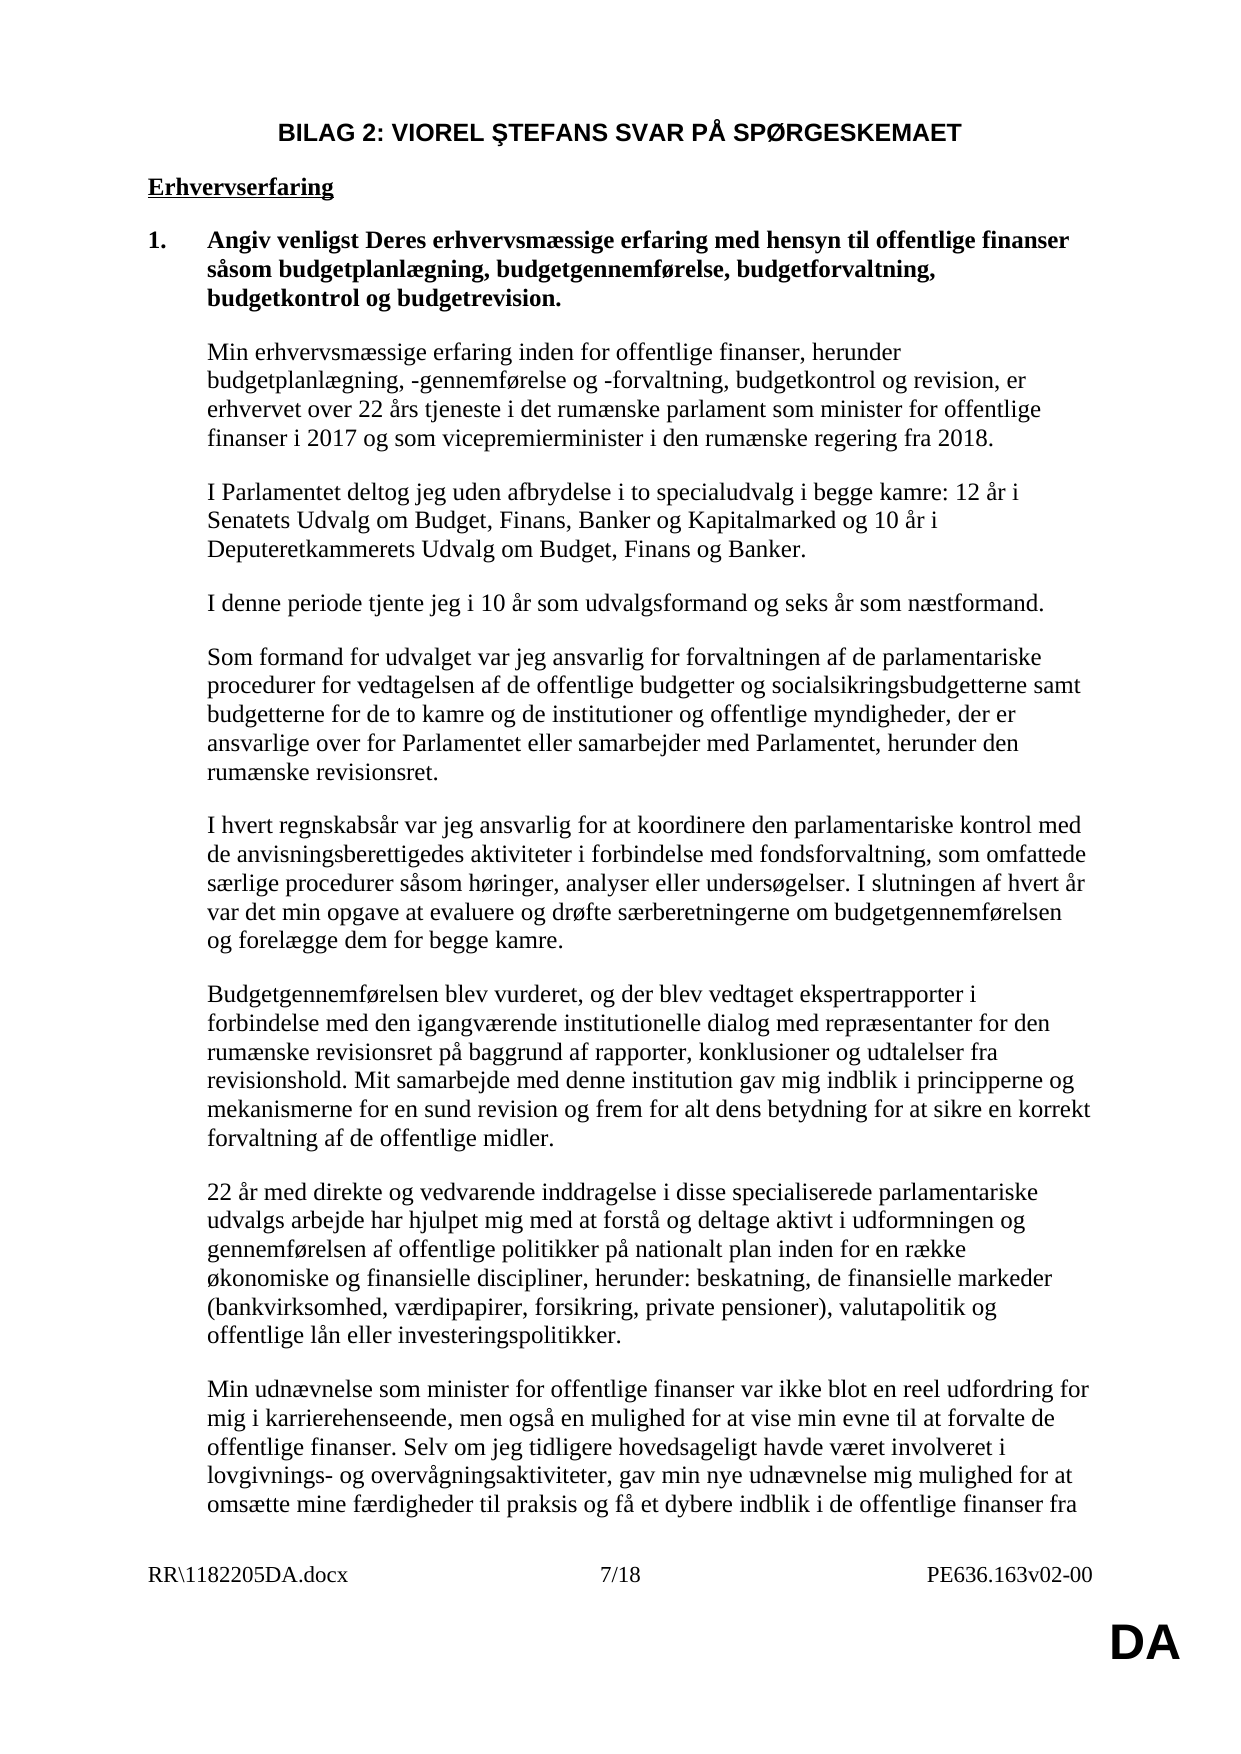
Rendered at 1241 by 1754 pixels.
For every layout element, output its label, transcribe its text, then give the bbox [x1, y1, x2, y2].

text Som formand for udvalget var jeg ansvarlig for forvaltningen af de parlamentariske procedurer for vedtagelsen af de offentlige budgetter og socialsikringsbudgetterne samt budgetterne for de to kamre og de institutioner og offentlige myndigheder, der er ansvarlige over for Parlamentet eller samarbejder med Parlamentet, herunder den rumænske revisionsret. [207, 642, 1092, 786]
subtitle BILAG 2: Viorel ŞtefanS SVAR PÅ SPØRGESKEMAET [148, 118, 1092, 147]
text Budgetgennemførelsen blev vurderet, og der blev vedtaget ekspertrapporter i forbindelse med den igangværende institutionelle dialog med repræsentanter for den rumænske revisionsret på baggrund af rapporter, konklusioner og udtalelser fra revisionshold. Mit samarbejde med denne institution gav mig indblik i principperne og mekanismerne for en sund revision og frem for alt dens betydning for at sikre en korrekt forvaltning af de offentlige midler. [207, 979, 1092, 1152]
text I hvert regnskabsår var jeg ansvarlig for at koordinere den parlamentariske kontrol med de anvisningsberettigedes aktiviteter i forbindelse med fondsforvaltning, som omfattede særlige procedurer såsom høringer, analyser eller undersøgelser. I slutningen af hvert år var det min opgave at evaluere og drøfte særberetningerne om budgetgennemførelsen og forelægge dem for begge kamre. [207, 811, 1092, 954]
text I denne periode tjente jeg i 10 år som udvalgsformand og seks år som næstformand. [207, 588, 1092, 617]
text 22 år med direkte og vedvarende inddragelse i disse specialiserede parlamentariske udvalgs arbejde har hjulpet mig med at forstå og deltage aktivt i udformningen og gennemførelsen af offentlige politikker på nationalt plan inden for en række økonomiske og finansielle discipliner, herunder: beskatning, de finansielle markeder (bankvirksomhed, værdipapirer, forsikring, private pensioner), valutapolitik og offentlige lån eller investeringspolitikker. [207, 1177, 1092, 1349]
text I Parlamentet deltog jeg uden afbrydelse i to specialudvalg i begge kamre: 12 år i Senatets Udvalg om Budget, Finans, Banker og Kapitalmarked og 10 år i Deputeretkammerets Udvalg om Budget, Finans og Banker. [207, 477, 1092, 563]
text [207, 1374, 1092, 1518]
text Erhvervserfaring [148, 172, 1092, 201]
text Min erhvervsmæssige erfaring inden for offentlige finanser, herunder budgetplanlægning, -gennemførelse og -forvaltning, budgetkontrol og revision, er erhvervet over 22 års tjeneste i det rumænske parlament som minister for offentlige finanser i 2017 og som vicepremierminister i den rumænske regering fra 2018. [207, 337, 1092, 452]
list 1. Angiv venligst Deres erhvervsmæssige erfaring med hensyn til offentlige finanser såsom budgetplanlægning, budgetgennemførelse, budgetforvaltning, budgetkontrol og budgetrevision. [148, 226, 1092, 312]
